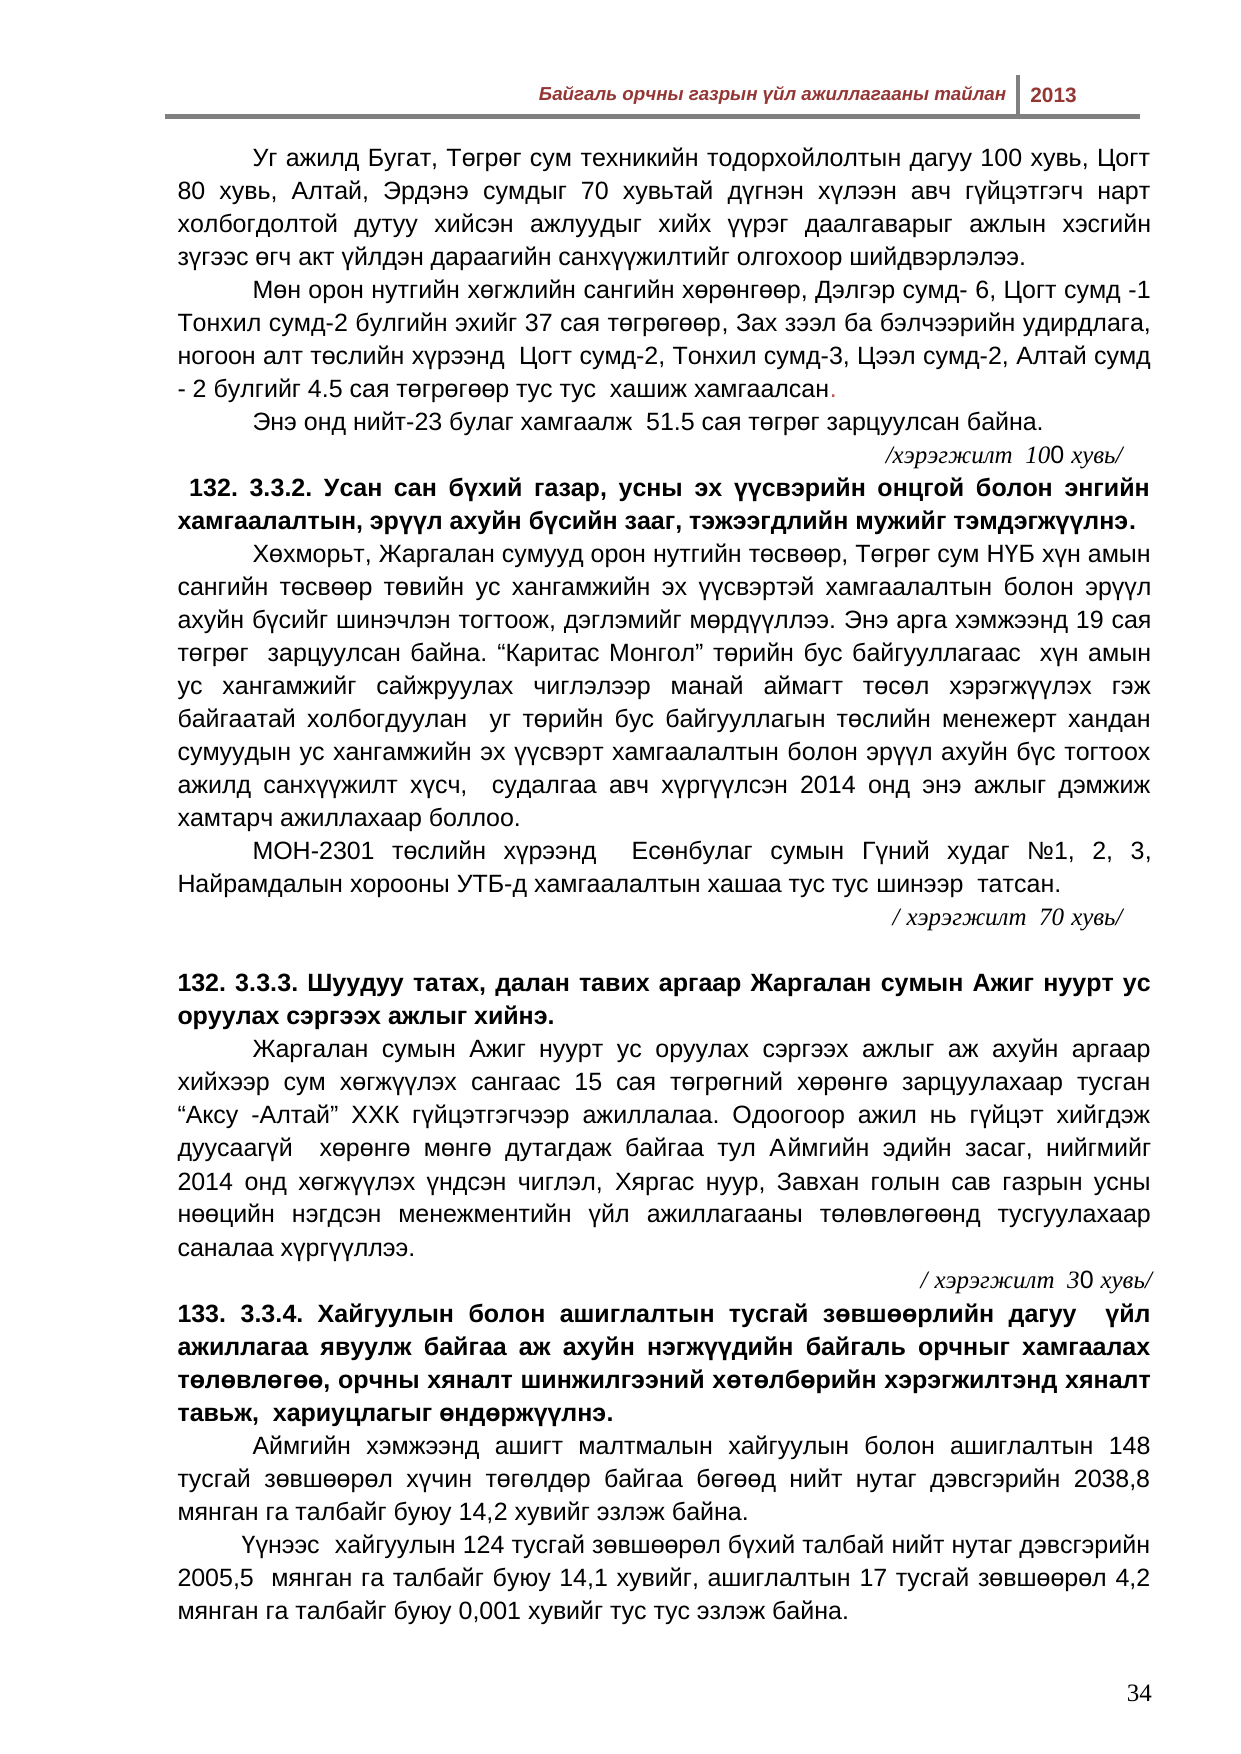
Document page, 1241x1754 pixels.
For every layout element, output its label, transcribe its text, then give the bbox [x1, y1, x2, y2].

text Үүнээс хайгуулын 124 тусгай зөвшөөрөл бүхий талбай нийт нутаг дэвсгэрийн 2005,5 мянган га талбайг буюу 14,1 хувийг, ашиглалтын 17 тусгай зөвшөөрөл 4,2 мянган га талбайг буюу 0,001 хувийг тус тус эзлэж байна. [177, 1530, 1152, 1624]
text Аймгийн хэмжээнд ашигт малтмалын хайгуулын болон ашиглалтын 148 тусгай зөвшөөрөл хүчин төгөлдөр байгаа бөгөөд нийт нутаг дэвсгэрийн 2038,8 мянган га талбайг буюу 14,2 хувийг эзлэж байна. [177, 1431, 1152, 1526]
text / хэрэгжилт 70 хувь/ [177, 902, 1152, 931]
text /хэрэгжилт 100 хувь/ [177, 440, 1152, 469]
text Уг ажилд Бугат, Төгрөг сум техникийн тодорхойлолтын дагуу 100 хувь, Цогт 80 хувь, Алтай, Эрдэнэ сумдыг 70 хувьтай дүгнэн хүлээн авч гүйцэтгэгч нарт холбогдолтой дутуу хийсэн ажлуудыг хийх үүрэг даалгаварыг ажлын хэсгийн зүгээс өгч акт үйлдэн дараагийн санхүүжилтийг олгохоор шийдвэрлэлээ. [177, 143, 1152, 271]
text Хөхморьт, Жаргалан сумууд орон нутгийн төсвөөр, Төгрөг сум НҮБ хүн амын сангийн төсвөөр төвийн ус хангамжийн эх үүсвэртэй хамгаалалтын болон эрүүл ахуйн бүсийг шинэчлэн тогтоож, дэглэмийг мөрдүүллээ. Энэ арга хэмжээнд 19 сая төгрөг зарцуулсан байна. “Каритас Монгол” төрийн бус байгууллагаас хүн амын ус хангамжийг сайжруулах чиглэлээр манай аймагт төсөл хэрэгжүүлэх гэж байгаатай холбогдуулан уг төрийн бус байгууллагын төслийн менежерт хандан сумуудын ус хангамжийн эх үүсвэрт хамгаалалтын болон эрүүл ахуйн бүс тогтоох ажилд санхүүжилт хүсч, судалгаа авч хүргүүлсэн 2014 онд энэ ажлыг дэмжиж хамтарч ажиллахаар боллоо. [177, 539, 1152, 832]
text Энэ онд нийт-23 булаг хамгаалж 51.5 сая төгрөг зарцуулсан байна. [177, 407, 1152, 436]
text 132. 3.3.2. Усан сан бүхий газар, усны эх үүсвэрийн онцгой болон энгийн хамгаалалтын, эрүүл ахуйн бүсийн зааг, тэжээгдлийн мужийг тэмдэгжүүлнэ. [177, 473, 1152, 535]
text MOH-2301 төслийн хүрээнд Есөнбулаг сумын Гүний худаг №1, 2, 3, Найрамдалын хорооны УТБ-д хамгаалалтын хашаа тус тус шинээр татсан. [177, 836, 1152, 898]
text 133. 3.3.4. Хайгуулын болон ашиглалтын тусгай зөвшөөрлийн дагуу үйл ажиллагаа явуулж байгаа аж ахуйн нэгжүүдийн байгаль орчныг хамгаалах төлөвлөгөө, орчны хяналт шинжилгээний хөтөлбөрийн хэрэгжилтэнд хяналт тавьж, хариуцлагыг өндөржүүлнэ. [177, 1299, 1152, 1426]
text 132. 3.3.3. Шуудуу татах, далан тавих аргаар Жаргалан сумын Ажиг нуурт ус оруулах сэргээх ажлыг хийнэ. [177, 968, 1152, 1030]
text Жаргалан сумын Ажиг нуурт ус оруулах сэргээх ажлыг аж ахуйн аргаар хийхээр сум хөгжүүлэх сангаас 15 сая төгрөгний хөрөнгө зарцуулахаар тусган “Аксу -Алтай” ХХК гүйцэтгэгчээр ажиллалаа. Одоогоор ажил нь гүйцэт хийгдэж дуусаагүй хөрөнгө мөнгө дутагдаж байгаа тул Аймгийн эдийн засаг, нийгмийг 2014 онд хөгжүүлэх үндсэн чиглэл, Хяргас нуур, Завхан голын сав газрын усны нөөцийн нэгдсэн менежментийн үйл ажиллагааны төлөвлөгөөнд тусгуулахаар саналаа хүргүүллээ. [177, 1034, 1152, 1261]
text Мөн орон нутгийн хөгжлийн сангийн хөрөнгөөр, Дэлгэр сумд- 6, Цогт сумд -1 Тонхил сумд-2 булгийн эхийг 37 сая төгрөгөөр, Зах зээл ба бэлчээрийн удирдлага, ногоон алт төслийн хүрээнд Цогт сумд-2, Тонхил сумд-3, Цээл сумд-2, Алтай сумд - 2 булгийг 4.5 сая төгрөгөөр тус тус хашиж хамгаалсан. [177, 275, 1152, 403]
list / хэрэгжилт 30 хувь/ [252, 1266, 1152, 1294]
